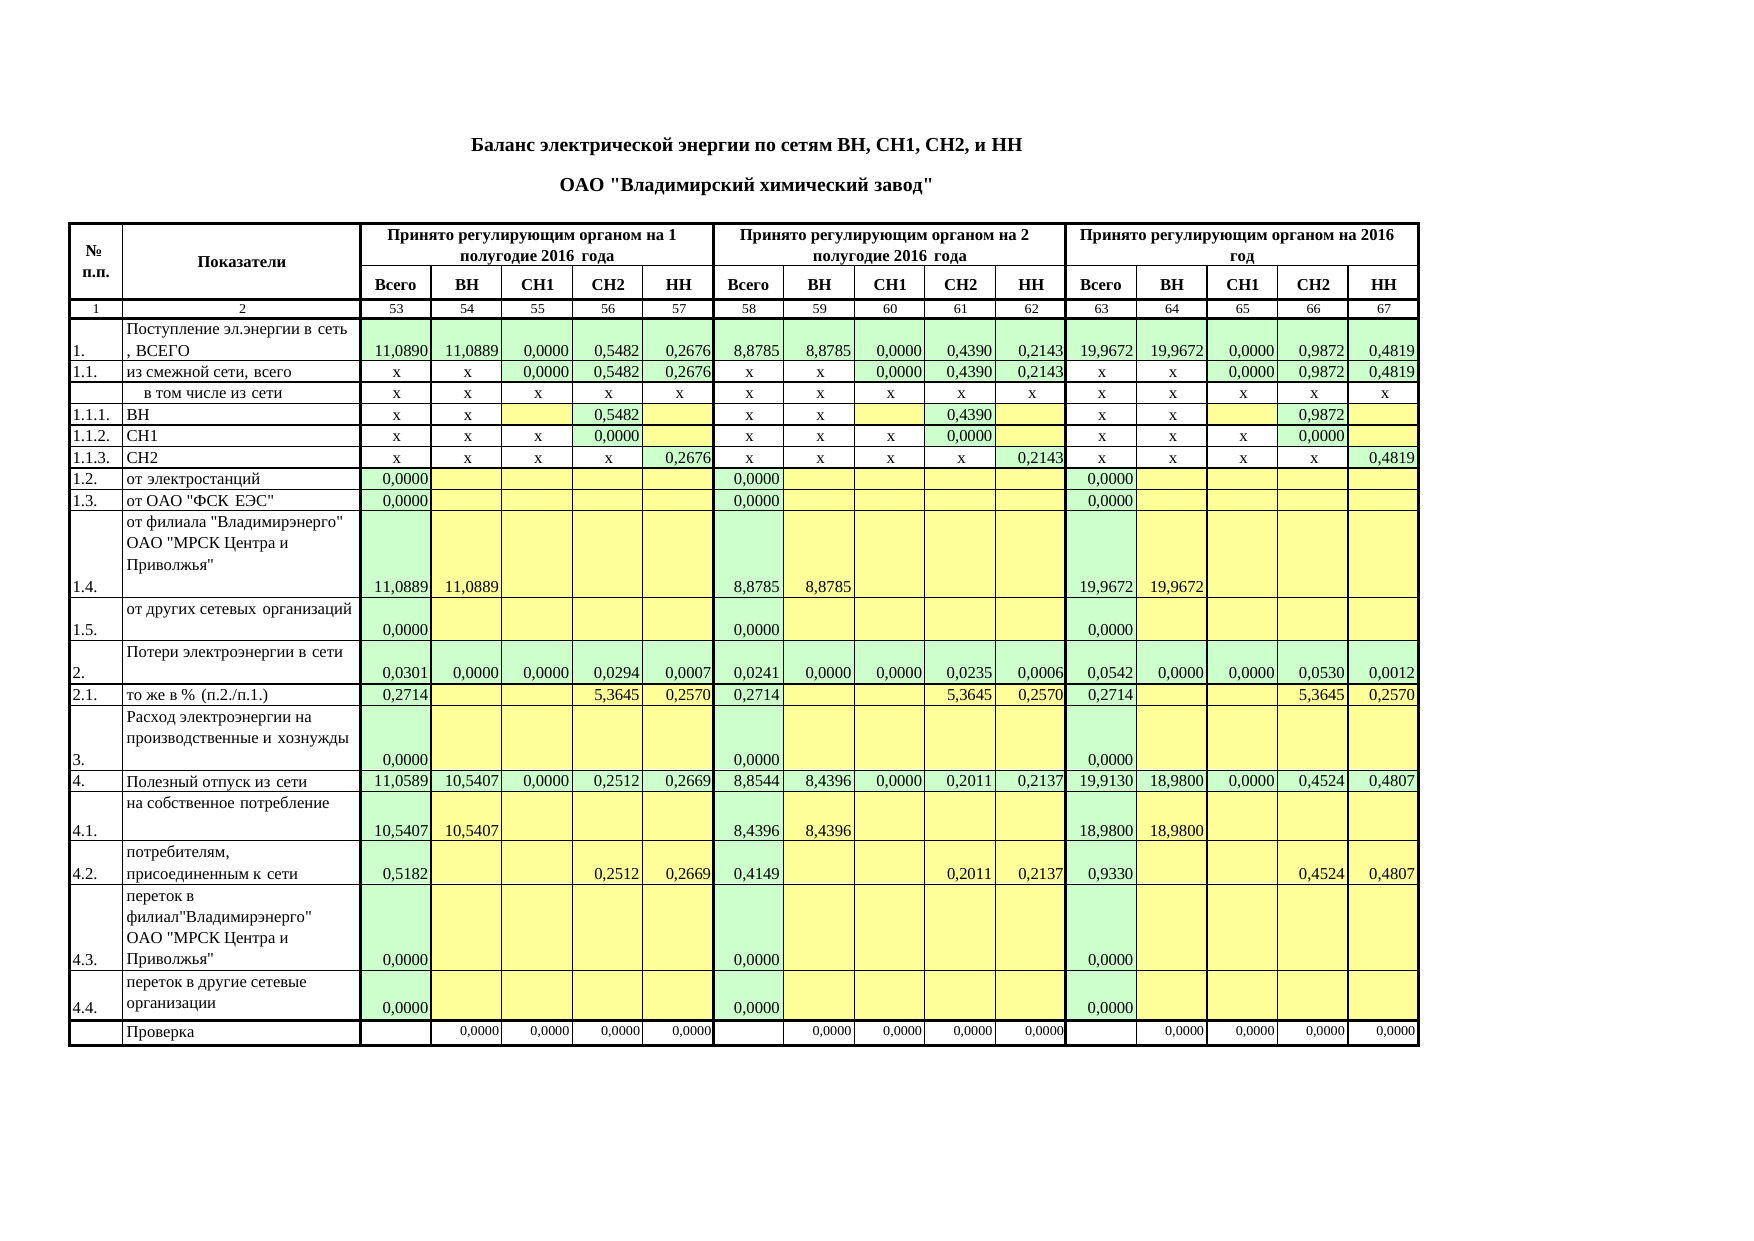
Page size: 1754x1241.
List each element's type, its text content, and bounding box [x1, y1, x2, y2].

table_cell 1.4. [71, 511, 122, 597]
table_cell Проверка [123, 1022, 359, 1044]
table_cell 0,0000 [715, 706, 783, 769]
table_cell [1349, 404, 1417, 424]
table_cell [643, 404, 712, 424]
table_cell х [1208, 426, 1277, 446]
table_cell х [1067, 361, 1136, 381]
table_cell х [362, 426, 430, 446]
table_cell 0,4807 [1349, 841, 1417, 883]
table_cell 1.1. [71, 361, 122, 381]
table_cell 0,0000 [432, 641, 501, 683]
table_cell 0,2143 [996, 447, 1064, 467]
table_cell 0,0006 [996, 641, 1064, 683]
table_cell ВН [123, 404, 359, 424]
table_cell х [1067, 383, 1136, 403]
table_cell [925, 971, 995, 1019]
table_cell [1349, 706, 1417, 769]
table_cell 0,0000 [715, 490, 783, 510]
table_cell 10,5407 [432, 771, 501, 791]
table_cell [502, 685, 572, 705]
table_cell 0,0000 [715, 469, 783, 489]
table_header Принято регулирующим органом на 2016 год [1067, 225, 1417, 265]
table_cell [855, 511, 924, 597]
table_cell НН [1349, 266, 1417, 298]
table_cell [996, 971, 1064, 1019]
text ОАО "Владимирский химический завод" [558, 173, 935, 196]
table_cell 0,4390 [925, 404, 995, 424]
table_cell 0,0000 [996, 1022, 1064, 1044]
table_cell 66 [1278, 301, 1347, 317]
table_cell х [855, 426, 924, 446]
table_cell 0,0000 [855, 361, 924, 381]
table_cell [784, 490, 854, 510]
table_cell 18,9800 [1137, 771, 1206, 791]
table_cell 0,2137 [996, 771, 1064, 791]
table_cell 0,2676 [643, 320, 712, 360]
table_cell [1208, 685, 1277, 705]
table_cell [432, 685, 501, 705]
table_cell [1278, 511, 1347, 597]
table_cell 19,9672 [1067, 320, 1136, 360]
table_cell х [996, 383, 1064, 403]
table_cell 0,0000 [573, 426, 642, 446]
table_cell [573, 885, 642, 970]
table_cell 0,4819 [1349, 447, 1417, 467]
table_cell 2 [123, 301, 359, 317]
table_cell [855, 706, 924, 769]
table_cell 4. [71, 771, 122, 791]
table_cell 0,4807 [1349, 771, 1417, 791]
table_cell [432, 469, 501, 489]
table_cell [1137, 685, 1206, 705]
table_cell 11,0889 [432, 511, 501, 597]
table_cell 62 [996, 301, 1064, 317]
table_cell 10,5407 [432, 792, 501, 840]
table_cell 8,4396 [715, 792, 783, 840]
table_cell 57 [643, 301, 712, 317]
table_cell 0,0000 [1067, 598, 1136, 640]
table_cell х [715, 447, 783, 467]
table_cell х [784, 404, 854, 424]
table_cell [1208, 469, 1277, 489]
table_cell [643, 792, 712, 840]
table_cell [1278, 792, 1347, 840]
table_cell 0,0000 [784, 1022, 854, 1044]
table_cell 1.1.1. [71, 404, 122, 424]
table_cell 0,2669 [643, 771, 712, 791]
table_cell [1137, 469, 1206, 489]
table_cell [1278, 706, 1347, 769]
table_cell 1. [71, 320, 122, 360]
table_cell 61 [925, 301, 995, 317]
table_header № п.п. [71, 225, 122, 298]
table_cell [925, 469, 995, 489]
table_cell [502, 885, 572, 970]
table_cell х [715, 383, 783, 403]
table_cell [502, 511, 572, 597]
table_cell х [1349, 383, 1417, 403]
table_cell 0,0000 [362, 885, 430, 970]
table_cell 0,0000 [1067, 706, 1136, 769]
table_cell х [362, 361, 430, 381]
table_cell [784, 598, 854, 640]
table_cell х [432, 404, 501, 424]
table_cell 60 [855, 301, 924, 317]
table_cell [1278, 469, 1347, 489]
table_cell 0,2512 [573, 841, 642, 883]
table_cell [643, 426, 712, 446]
table_cell 8,4396 [784, 771, 854, 791]
table_cell 0,4390 [925, 361, 995, 381]
table_cell [1137, 706, 1206, 769]
table_cell от электростанций [123, 469, 359, 489]
table_cell [1137, 841, 1206, 883]
table_cell 0,2570 [643, 685, 712, 705]
table_cell СН2 [1278, 266, 1347, 298]
table_cell [432, 971, 501, 1019]
table_cell [1349, 511, 1417, 597]
table_cell 0,0000 [1067, 469, 1136, 489]
table_cell 1.1.2. [71, 426, 122, 446]
table_cell 11,0889 [362, 511, 430, 597]
table_cell [925, 598, 995, 640]
table_cell СН1 [855, 266, 924, 298]
table_cell х [432, 383, 501, 403]
table_cell [71, 383, 122, 403]
table_cell переток в другие сетевые организации [123, 971, 359, 1019]
table_cell [573, 490, 642, 510]
table_cell 0,2676 [643, 361, 712, 381]
table_cell 2.1. [71, 685, 122, 705]
table_cell [855, 404, 924, 424]
table_cell 0,2137 [996, 841, 1064, 883]
table_cell 0,0000 [855, 771, 924, 791]
table_cell 0,0012 [1349, 641, 1417, 683]
table_cell 0,0000 [362, 469, 430, 489]
table_cell 0,0000 [715, 971, 783, 1019]
table_cell 1.2. [71, 469, 122, 489]
table_cell 0,0000 [1349, 1022, 1417, 1044]
table_cell 8,4396 [784, 792, 854, 840]
table_cell 1 [71, 301, 122, 317]
table_cell [855, 841, 924, 883]
table_cell [362, 1022, 430, 1044]
table_cell 58 [715, 301, 783, 317]
table_cell 11,0890 [362, 320, 430, 360]
table_cell [573, 511, 642, 597]
table_cell 0,0000 [1278, 1022, 1347, 1044]
table_cell 0,2676 [643, 447, 712, 467]
table_cell [1349, 598, 1417, 640]
table_cell потребителям, присоединенным к сети [123, 841, 359, 883]
table_cell 19,9130 [1067, 771, 1136, 791]
table_cell 0,0000 [362, 706, 430, 769]
table_cell [1208, 511, 1277, 597]
table_cell 0,0000 [643, 1022, 712, 1044]
table_cell х [1137, 404, 1206, 424]
table_cell [1349, 885, 1417, 970]
table_cell ВН [1137, 266, 1206, 298]
table_cell 0,0000 [1208, 320, 1277, 360]
table_cell переток в филиал"Владимирэнерго" ОАО "МРСК Центра и Приволжья" [123, 885, 359, 970]
table_cell [643, 885, 712, 970]
table_cell х [1278, 447, 1347, 467]
table_cell 0,0000 [1067, 885, 1136, 970]
table_cell 0,2143 [996, 361, 1064, 381]
table_cell 8,8785 [784, 320, 854, 360]
table_cell [784, 706, 854, 769]
table_cell 53 [362, 301, 430, 317]
table_cell 4.3. [71, 885, 122, 970]
table_cell 0,9872 [1278, 361, 1347, 381]
table_cell 0,4390 [925, 320, 995, 360]
table_cell х [432, 426, 501, 446]
table_cell 0,0241 [715, 641, 783, 683]
table_cell 0,0000 [925, 1022, 995, 1044]
table_cell 0,2570 [996, 685, 1064, 705]
table_cell на собственное потребление [123, 792, 359, 840]
table_cell от филиала "Владимирэнерго" ОАО "МРСК Центра и Приволжья" [123, 511, 359, 597]
table_cell от ОАО "ФСК ЕЭС" [123, 490, 359, 510]
table_cell [1137, 490, 1206, 510]
table_cell [573, 469, 642, 489]
table_cell 0,0000 [715, 885, 783, 970]
table_cell х [362, 383, 430, 403]
table_cell 0,0000 [855, 641, 924, 683]
table_cell [855, 685, 924, 705]
table_cell 19,9672 [1067, 511, 1136, 597]
table_cell [1208, 706, 1277, 769]
table_cell [1349, 971, 1417, 1019]
table_cell 0,9872 [1278, 320, 1347, 360]
table_cell [502, 706, 572, 769]
table_cell 55 [502, 301, 572, 317]
table_cell [784, 685, 854, 705]
table_cell [855, 469, 924, 489]
table_cell 11,0589 [362, 771, 430, 791]
table_cell [996, 792, 1064, 840]
table_cell [996, 706, 1064, 769]
table_cell НН [643, 266, 712, 298]
table_cell [643, 971, 712, 1019]
table_cell [1137, 971, 1206, 1019]
table_cell 10,5407 [362, 792, 430, 840]
table_cell 0,0542 [1067, 641, 1136, 683]
table_cell 0,4149 [715, 841, 783, 883]
table_cell [925, 792, 995, 840]
table_cell [573, 598, 642, 640]
table_cell [1278, 490, 1347, 510]
table_cell [71, 1022, 122, 1044]
table_cell 1.3. [71, 490, 122, 510]
table_cell 65 [1208, 301, 1277, 317]
table_cell 4.4. [71, 971, 122, 1019]
table_cell 5,3645 [925, 685, 995, 705]
table_cell 0,2570 [1349, 685, 1417, 705]
table_cell 8,8785 [784, 511, 854, 597]
table_cell х [925, 447, 995, 467]
table_cell х [1208, 447, 1277, 467]
table_cell [784, 469, 854, 489]
table_cell 0,5182 [362, 841, 430, 883]
table_cell х [1137, 426, 1206, 446]
table_cell [1278, 885, 1347, 970]
table_cell [784, 885, 854, 970]
table_cell [573, 706, 642, 769]
table_cell [1208, 971, 1277, 1019]
table_cell 0,0000 [925, 426, 995, 446]
table_cell [784, 971, 854, 1019]
table_cell 8,8785 [715, 511, 783, 597]
table_cell 0,0007 [643, 641, 712, 683]
table_cell х [784, 383, 854, 403]
table_cell [855, 598, 924, 640]
table_cell от других сетевых организаций [123, 598, 359, 640]
table_cell [996, 469, 1064, 489]
table_cell 1.5. [71, 598, 122, 640]
table_cell СН2 [573, 266, 642, 298]
table_cell [432, 841, 501, 883]
table_cell [643, 511, 712, 597]
table_cell [643, 706, 712, 769]
table_cell [573, 971, 642, 1019]
table_cell х [855, 447, 924, 467]
table_cell [573, 792, 642, 840]
table_header Принято регулирующим органом на 1 полугодие 2016 года [362, 225, 712, 265]
table_header Принято регулирующим органом на 2 полугодие 2016 года [715, 225, 1064, 265]
table_cell [784, 841, 854, 883]
table_cell 0,9330 [1067, 841, 1136, 883]
table_cell [432, 490, 501, 510]
table_cell [643, 598, 712, 640]
table_cell 4.1. [71, 792, 122, 840]
table_cell х [715, 361, 783, 381]
table_cell 0,0000 [362, 490, 430, 510]
table_cell х [432, 447, 501, 467]
table_cell 5,3645 [573, 685, 642, 705]
table_cell СН2 [925, 266, 995, 298]
table_cell х [784, 426, 854, 446]
table_cell [502, 971, 572, 1019]
table_cell [643, 490, 712, 510]
table_cell х [362, 447, 430, 467]
table_cell 56 [573, 301, 642, 317]
table_cell 0,0000 [432, 1022, 501, 1044]
table_cell СН1 [123, 426, 359, 446]
table_cell х [432, 361, 501, 381]
table_cell то же в % (п.2./п.1.) [123, 685, 359, 705]
table_cell 0,4524 [1278, 771, 1347, 791]
table_cell 0,0000 [784, 641, 854, 683]
table_cell 0,0000 [1067, 971, 1136, 1019]
table_cell [1208, 841, 1277, 883]
table_cell 8,8785 [715, 320, 783, 360]
table_cell 0,0000 [855, 1022, 924, 1044]
table_cell Полезный отпуск из сети [123, 771, 359, 791]
table_cell х [784, 361, 854, 381]
table_cell [925, 885, 995, 970]
table_cell из смежной сети, всего [123, 361, 359, 381]
table_cell [502, 490, 572, 510]
table_cell [643, 469, 712, 489]
table_cell [502, 841, 572, 883]
table_cell [1208, 490, 1277, 510]
table_cell 19,9672 [1137, 511, 1206, 597]
table_cell х [502, 383, 572, 403]
table_cell 0,0000 [715, 598, 783, 640]
table_header Показатели [123, 225, 359, 298]
table_cell 0,0294 [573, 641, 642, 683]
table_cell [1137, 885, 1206, 970]
table_cell 0,0530 [1278, 641, 1347, 683]
table_cell [432, 885, 501, 970]
table_cell 0,0000 [362, 598, 430, 640]
table_cell х [502, 426, 572, 446]
table_cell [996, 598, 1064, 640]
table_cell 63 [1067, 301, 1136, 317]
table_cell 18,9800 [1137, 792, 1206, 840]
table_cell 0,5482 [573, 404, 642, 424]
table_cell 0,0000 [573, 1022, 642, 1044]
table_cell 64 [1137, 301, 1206, 317]
table_cell х [1067, 404, 1136, 424]
table_cell [1208, 404, 1277, 424]
table_cell [1278, 971, 1347, 1019]
table_cell [715, 1022, 783, 1044]
table_cell [1208, 598, 1277, 640]
table_cell 0,0000 [1137, 641, 1206, 683]
table_cell 0,2512 [573, 771, 642, 791]
table_cell [502, 792, 572, 840]
table_cell [1349, 426, 1417, 446]
table_cell [432, 598, 501, 640]
table_cell х [784, 447, 854, 467]
table_cell [855, 792, 924, 840]
table_cell Расход электроэнергии на производственные и хознужды [123, 706, 359, 769]
table_cell в том числе из сети [123, 383, 359, 403]
table_cell 0,2714 [1067, 685, 1136, 705]
table_cell Всего [715, 266, 783, 298]
table_cell 19,9672 [1137, 320, 1206, 360]
table_cell 0,2714 [715, 685, 783, 705]
table_cell [432, 706, 501, 769]
table_cell 3. [71, 706, 122, 769]
table_cell 0,9872 [1278, 404, 1347, 424]
table_cell 0,5482 [573, 361, 642, 381]
table_cell [1208, 885, 1277, 970]
table_cell [502, 404, 572, 424]
table_cell Всего [1067, 266, 1136, 298]
table_cell [502, 469, 572, 489]
table_cell 2. [71, 641, 122, 683]
table_cell Потери электроэнергии в сети [123, 641, 359, 683]
table_cell х [643, 383, 712, 403]
table_cell 0,0000 [1208, 641, 1277, 683]
table_cell 0,0000 [1208, 771, 1277, 791]
table_cell 8,8544 [715, 771, 783, 791]
table_cell [855, 490, 924, 510]
table_cell 67 [1349, 301, 1417, 317]
table_cell СН2 [123, 447, 359, 467]
table_cell [996, 490, 1064, 510]
table_cell 0,0000 [1137, 1022, 1206, 1044]
table_cell 0,0000 [502, 320, 572, 360]
table_cell 0,0301 [362, 641, 430, 683]
table_cell [1208, 792, 1277, 840]
table_cell [1278, 598, 1347, 640]
table_cell х [715, 426, 783, 446]
table_cell 54 [432, 301, 501, 317]
table_cell 0,4524 [1278, 841, 1347, 883]
table_cell 0,0235 [925, 641, 995, 683]
table_cell х [1208, 383, 1277, 403]
table_cell [996, 885, 1064, 970]
table_cell х [573, 447, 642, 467]
table_cell [1067, 1022, 1136, 1044]
table_cell 0,2714 [362, 685, 430, 705]
table_cell 0,0000 [502, 641, 572, 683]
table_cell 0,0000 [1278, 426, 1347, 446]
table_cell Поступление эл.энергии в сеть , ВСЕГО [123, 320, 359, 360]
table_cell х [925, 383, 995, 403]
table_cell 0,0000 [1208, 1022, 1277, 1044]
text Баланс электрической энергии по сетям ВН, СН1, СН2, и НН [471, 133, 1502, 156]
table_cell х [573, 383, 642, 403]
table_cell х [1137, 447, 1206, 467]
table_cell [1349, 792, 1417, 840]
table_cell х [1278, 383, 1347, 403]
table_cell [925, 511, 995, 597]
table_cell 0,0000 [855, 320, 924, 360]
table_cell [925, 706, 995, 769]
table_cell НН [996, 266, 1064, 298]
table_cell х [715, 404, 783, 424]
table_cell 0,2143 [996, 320, 1064, 360]
table_cell 0,0000 [362, 971, 430, 1019]
table_cell 0,0000 [1208, 361, 1277, 381]
table_cell 0,2011 [925, 771, 995, 791]
table_cell 0,0000 [502, 1022, 572, 1044]
table_cell х [1137, 383, 1206, 403]
table_cell [1349, 469, 1417, 489]
table_cell [1137, 598, 1206, 640]
table_cell [855, 971, 924, 1019]
table_cell [996, 511, 1064, 597]
table_cell х [1067, 426, 1136, 446]
table_cell СН1 [502, 266, 572, 298]
table_cell Всего [362, 266, 430, 298]
table_cell х [1137, 361, 1206, 381]
table_cell х [502, 447, 572, 467]
table_cell [925, 490, 995, 510]
table_cell ВН [432, 266, 501, 298]
table_cell ВН [784, 266, 854, 298]
table_cell [996, 404, 1064, 424]
table_cell [1349, 490, 1417, 510]
table_cell х [1067, 447, 1136, 467]
table_cell СН1 [1208, 266, 1277, 298]
table_cell х [855, 383, 924, 403]
table_cell 0,0000 [1067, 490, 1136, 510]
table_cell [996, 426, 1064, 446]
table_cell 11,0889 [432, 320, 501, 360]
table_cell 0,4819 [1349, 320, 1417, 360]
table_cell 0,4819 [1349, 361, 1417, 381]
table_cell 5,3645 [1278, 685, 1347, 705]
table_cell 18,9800 [1067, 792, 1136, 840]
table_cell 0,5482 [573, 320, 642, 360]
table_cell х [362, 404, 430, 424]
table_cell [855, 885, 924, 970]
table_cell [502, 598, 572, 640]
table_cell 0,2669 [643, 841, 712, 883]
table_cell 0,0000 [502, 771, 572, 791]
table_cell 59 [784, 301, 854, 317]
table_cell 1.1.3. [71, 447, 122, 467]
table_cell 4.2. [71, 841, 122, 883]
table_cell 0,0000 [502, 361, 572, 381]
table_cell 0,2011 [925, 841, 995, 883]
